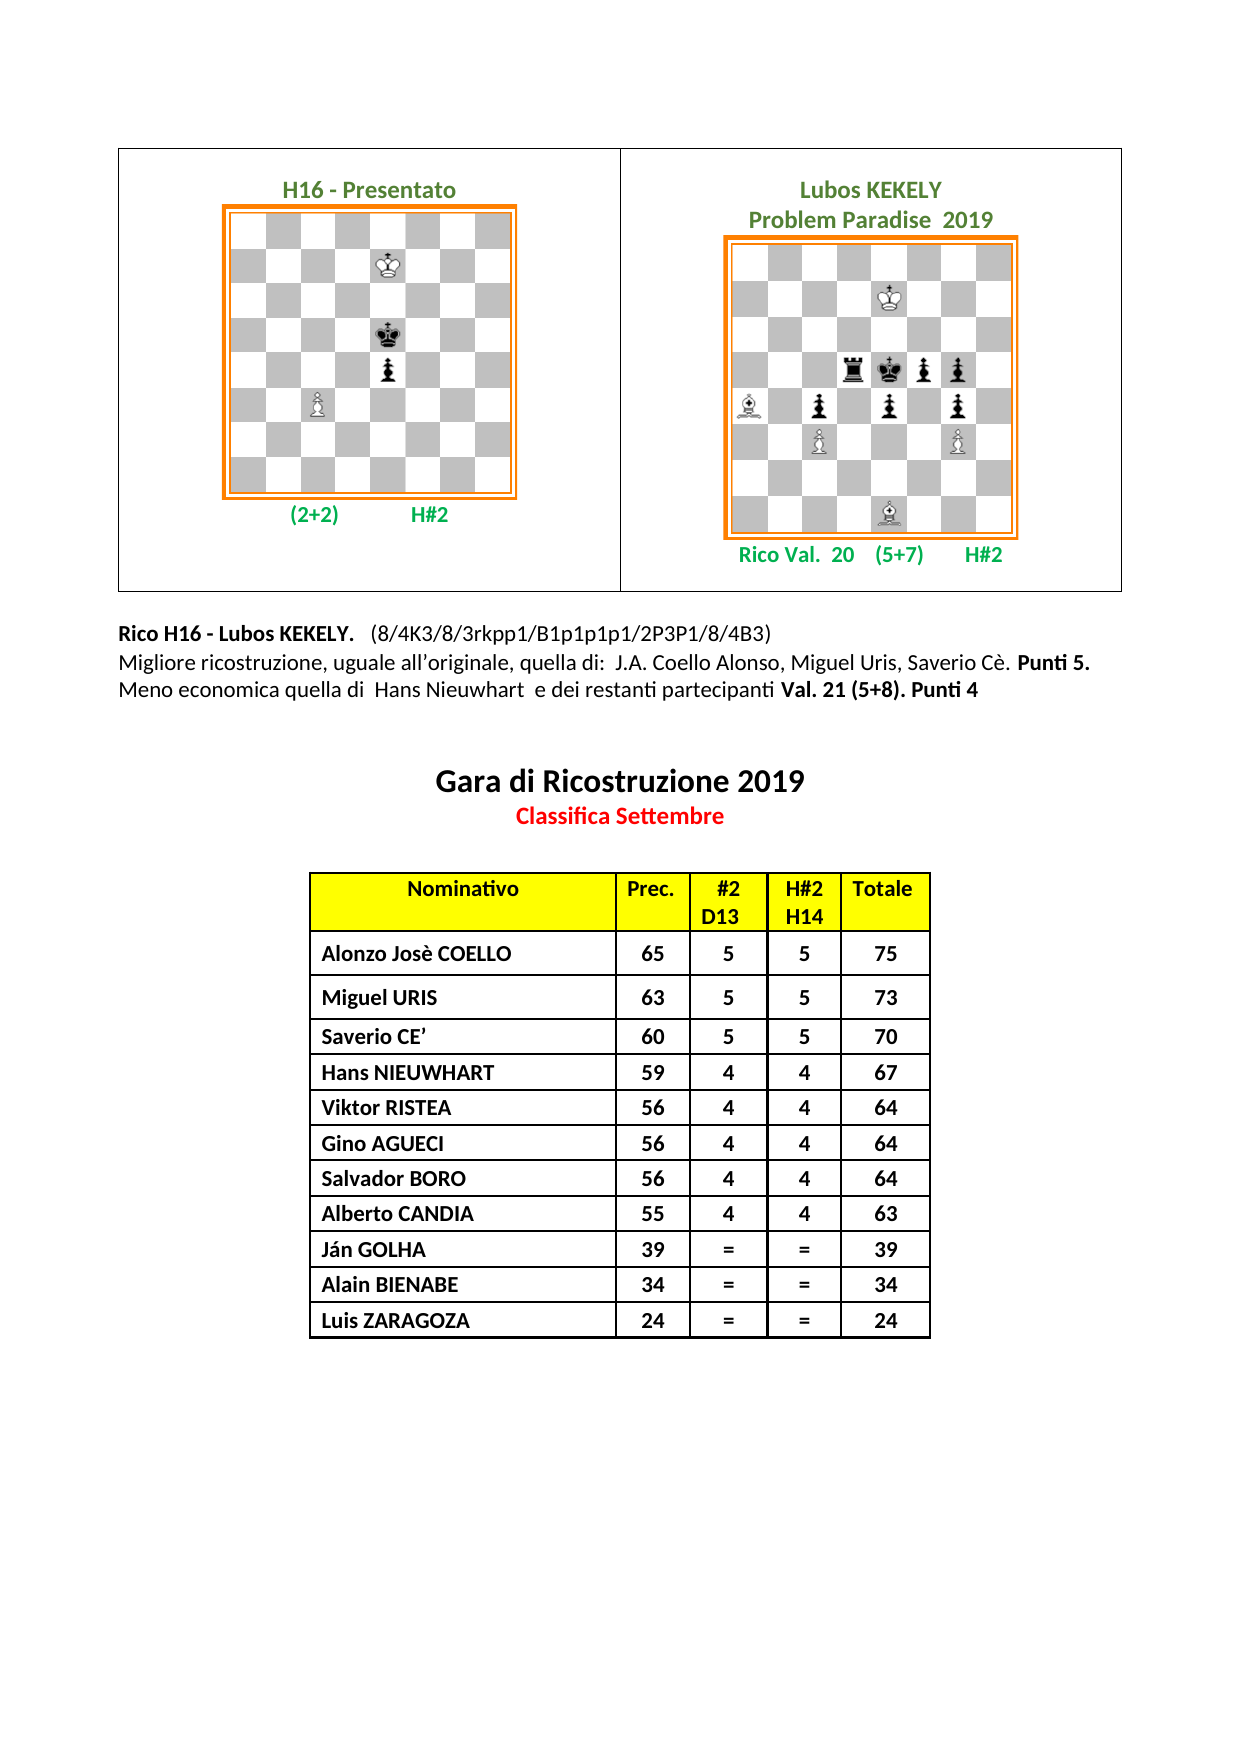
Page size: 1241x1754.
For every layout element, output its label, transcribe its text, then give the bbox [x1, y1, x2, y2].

text Migliore ricostruzione, uguale all’originale, quella di: J.A. Coello Alonso, Miguel Uris, Saverio Cè. Punti 5. [118, 648, 1122, 676]
table_cell Alberto CANDIA [311, 1197, 615, 1230]
table_cell 4 [691, 1197, 766, 1230]
table_cell 55 [617, 1197, 689, 1230]
table_cell Luis ZARAGOZA [311, 1303, 615, 1336]
table_cell Ján GOLHA [311, 1232, 615, 1266]
table_cell Miguel URIS [311, 976, 615, 1018]
table_cell 4 [691, 1126, 766, 1159]
table_cell 60 [617, 1020, 689, 1053]
table_cell 70 [842, 1020, 929, 1053]
table_cell 4 [769, 1197, 840, 1230]
table_cell 67 [842, 1055, 929, 1088]
table_cell 4 [769, 1091, 840, 1124]
table_cell = [769, 1232, 840, 1266]
table_cell 5 [691, 976, 766, 1018]
table_cell Alain BIENABE [311, 1268, 615, 1301]
picture [723, 235, 1019, 540]
table_cell 24 [617, 1303, 689, 1336]
table_cell 4 [769, 1161, 840, 1195]
table_header Lubos KEKELY Problem Paradise 2019 Rico Val. 20 (5+7) H#2 [621, 149, 1121, 591]
table_cell 39 [617, 1232, 689, 1266]
table_cell 4 [769, 1055, 840, 1088]
table_cell 4 [691, 1091, 766, 1124]
table_header Totale [842, 874, 929, 930]
table_cell Hans NIEUWHART [311, 1055, 615, 1088]
table_cell 64 [842, 1126, 929, 1159]
table_cell 5 [769, 932, 840, 974]
table_cell 59 [617, 1055, 689, 1088]
table_header Nominativo [311, 874, 615, 930]
table_cell 56 [617, 1161, 689, 1195]
table_cell 34 [617, 1268, 689, 1301]
table_cell 39 [842, 1232, 929, 1266]
table_cell Gino AGUECI [311, 1126, 615, 1159]
table_cell 5 [691, 1020, 766, 1053]
text Rico H16 - Lubos KEKELY. (8/4K3/8/3rkpp1/B1p1p1p1/2P3P1/8/4B3) [118, 619, 1122, 648]
table_cell 5 [769, 976, 840, 1018]
table_cell 4 [691, 1161, 766, 1195]
table_cell = [691, 1232, 766, 1266]
text Classifica Settembre [118, 800, 1122, 831]
table_header Prec. [617, 874, 689, 930]
table_cell 24 [842, 1303, 929, 1336]
table_cell Viktor RISTEA [311, 1091, 615, 1124]
table_cell = [769, 1268, 840, 1301]
table_header H#2 H14 [769, 874, 840, 930]
table_cell = [691, 1268, 766, 1301]
picture [221, 204, 518, 500]
table_cell 34 [842, 1268, 929, 1301]
table_header H16 - Presentato (2+2) H#2 [119, 149, 620, 591]
table_cell 56 [617, 1091, 689, 1124]
table_cell 5 [691, 932, 766, 974]
table_cell 56 [617, 1126, 689, 1159]
table_header #2 D13 [691, 874, 766, 930]
table_cell 4 [691, 1055, 766, 1088]
table_cell 5 [769, 1020, 840, 1053]
table_cell 4 [769, 1126, 840, 1159]
table_cell 75 [842, 932, 929, 974]
text Gara di Ricostruzione 2019 [118, 760, 1122, 800]
table_cell 64 [842, 1091, 929, 1124]
table_cell Salvador BORO [311, 1161, 615, 1195]
table_cell 65 [617, 932, 689, 974]
table_cell = [691, 1303, 766, 1336]
table_cell Alonzo Josè COELLO [311, 932, 615, 974]
table_cell 63 [617, 976, 689, 1018]
table_cell 73 [842, 976, 929, 1018]
table_cell 63 [842, 1197, 929, 1230]
table_cell 64 [842, 1161, 929, 1195]
text Meno economica quella di Hans Nieuwhart e dei restanti partecipanti Val. 21 (5+8). Punti 4 [118, 676, 1122, 704]
table_cell Saverio CE’ [311, 1020, 615, 1053]
table_cell = [769, 1303, 840, 1336]
